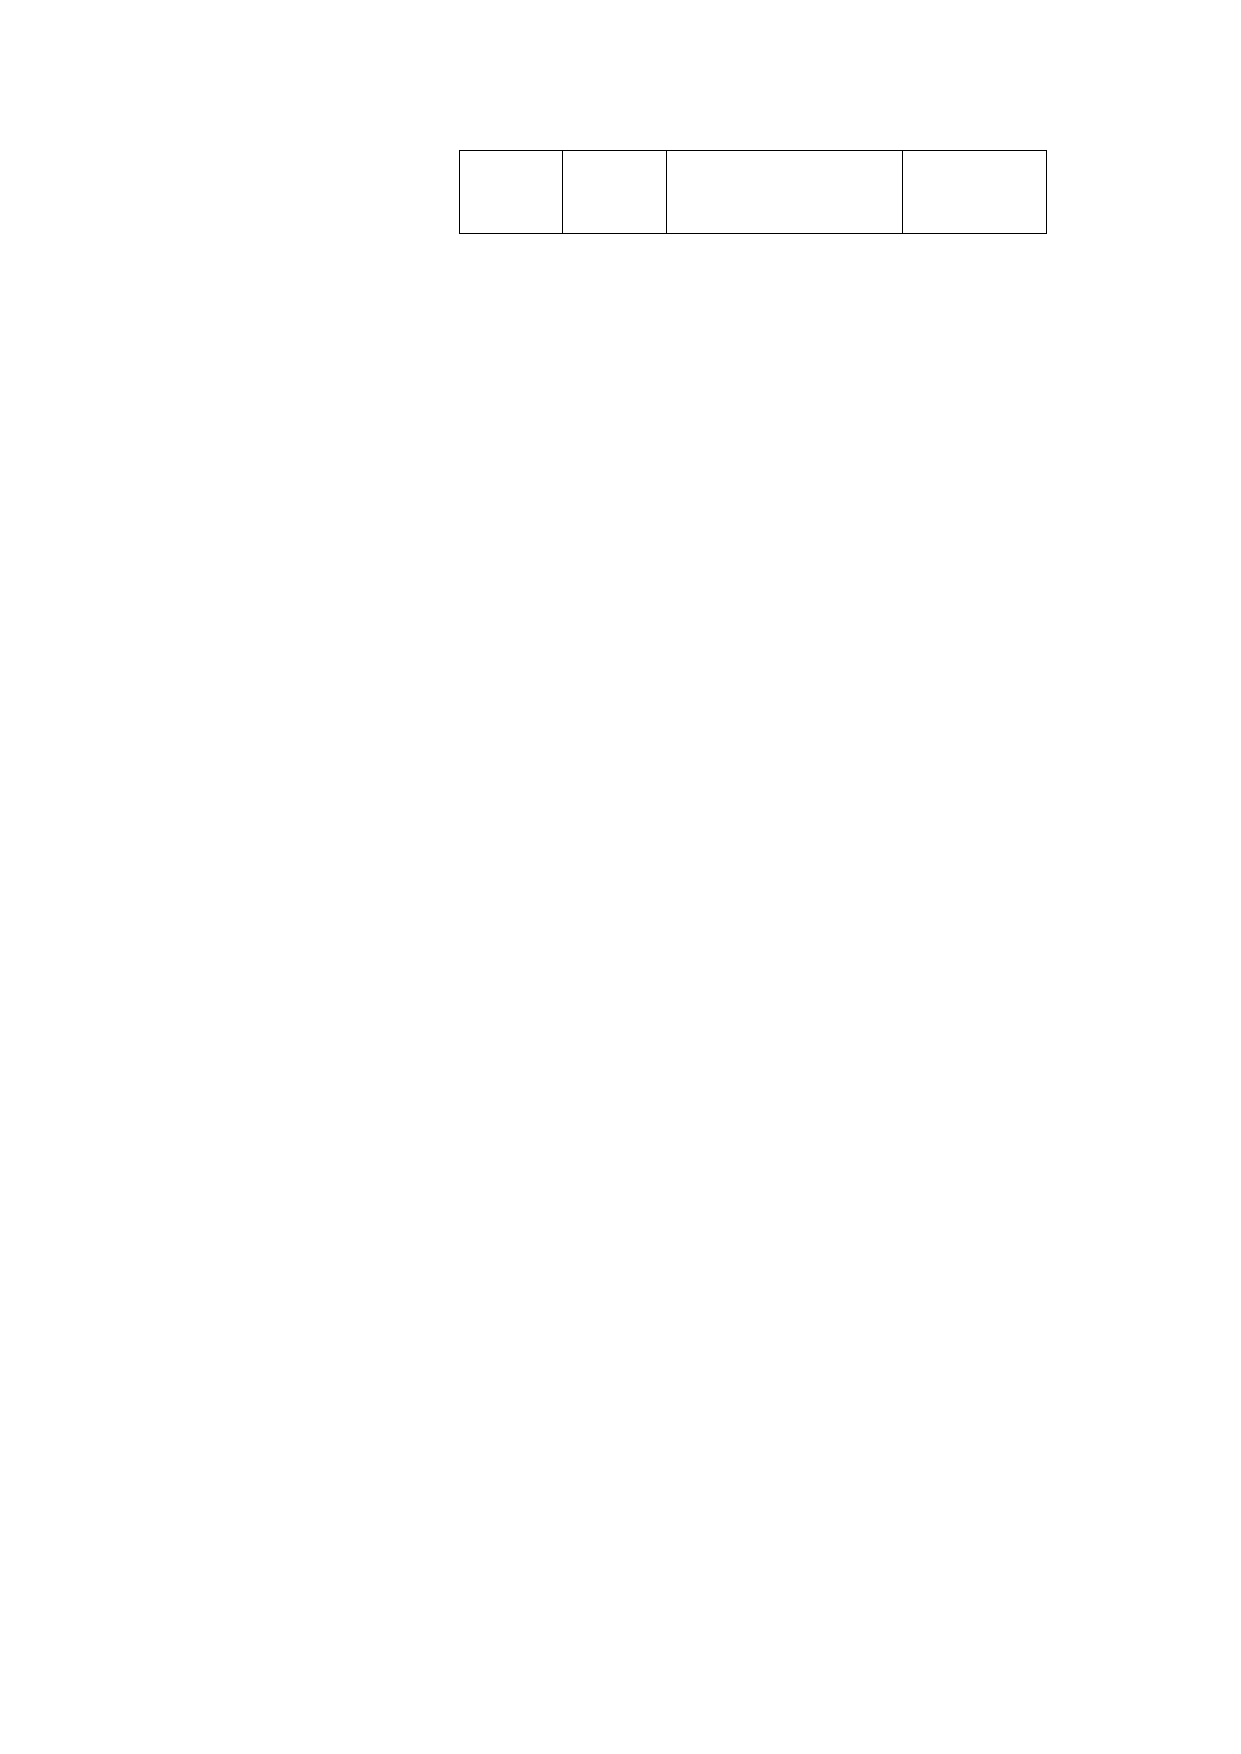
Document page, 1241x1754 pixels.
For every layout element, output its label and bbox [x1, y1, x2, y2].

table_cell [460, 151, 562, 233]
table_cell [563, 151, 666, 233]
table_cell [903, 151, 1046, 233]
table_cell [667, 151, 902, 233]
